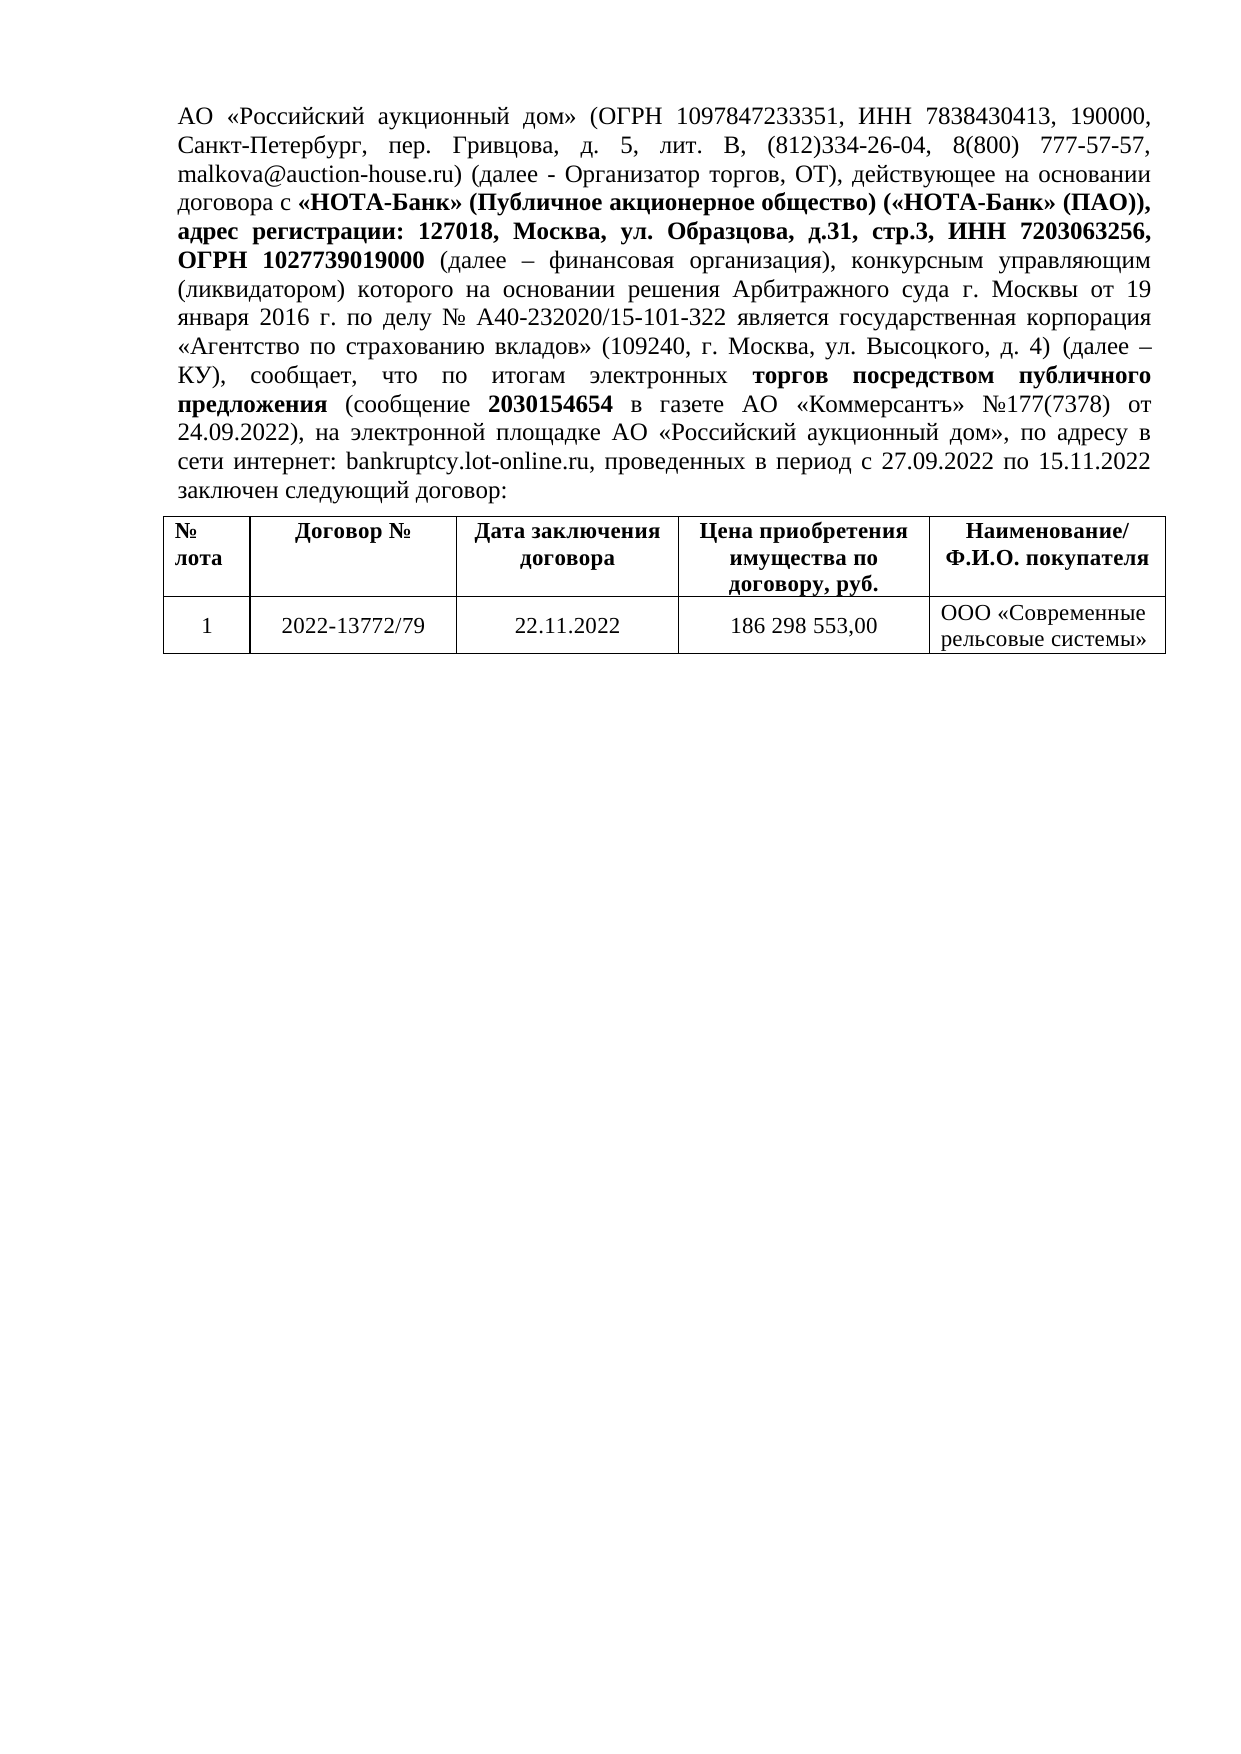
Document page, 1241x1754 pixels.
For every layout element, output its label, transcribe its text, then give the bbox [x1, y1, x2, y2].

table_cell 2022-13772/79 [251, 597, 456, 653]
table_cell 186 298 553,00 [679, 597, 929, 653]
table_header Цена приобретения имущества по договору, руб. [679, 517, 929, 596]
table_header Договор № [251, 517, 456, 596]
table_cell 1 [164, 597, 249, 653]
table_header № лота [164, 517, 249, 596]
text АО «Российский аукционный дом» (ОГРН 1097847233351, ИНН 7838430413, 190000, Санкт-Петербург, пер. Гривцова, д. 5, лит. В, (812)334-26-04, 8(800) 777-57-57, malkova@auction-house.ru) (далее - Организатор торгов, ОТ), действующее на основании договора с «НОТА-Банк» (Публичное акционерное общество) («НОТА-Банк» (ПАО)), адрес регистрации: 127018, Москва, ул. Образцова, д.31, стр.3, ИНН 7203063256, ОГРН 1027739019000 (далее – финансовая организация), конкурсным управляющим (ликвидатором) которого на основании решения Арбитражного суда г. Москвы от 19 января 2016 г. по делу № А40-232020/15-101-322 является государственная корпорация «Агентство по страхованию вкладов» (109240, г. Москва, ул. Высоцкого, д. 4) (далее – КУ), сообщает, что по итогам электронных торгов посредством публичного предложения (сообщение 2030154654 в газете АО «Коммерсантъ» №177(7378) от 24.09.2022), на электронной площадке АО «Российский аукционный дом», по адресу в сети интернет: bankruptcy.lot-online.ru, проведенных в период с 27.09.2022 по 15.11.2022 заключен следующий договор: [177, 101, 1152, 504]
table_header Наименование/ Ф.И.О. покупателя [930, 517, 1165, 596]
table_cell 22.11.2022 [457, 597, 678, 653]
table_header Дата заключения договора [457, 517, 678, 596]
table_cell ООО «Современные рельсовые системы» [930, 597, 1165, 653]
